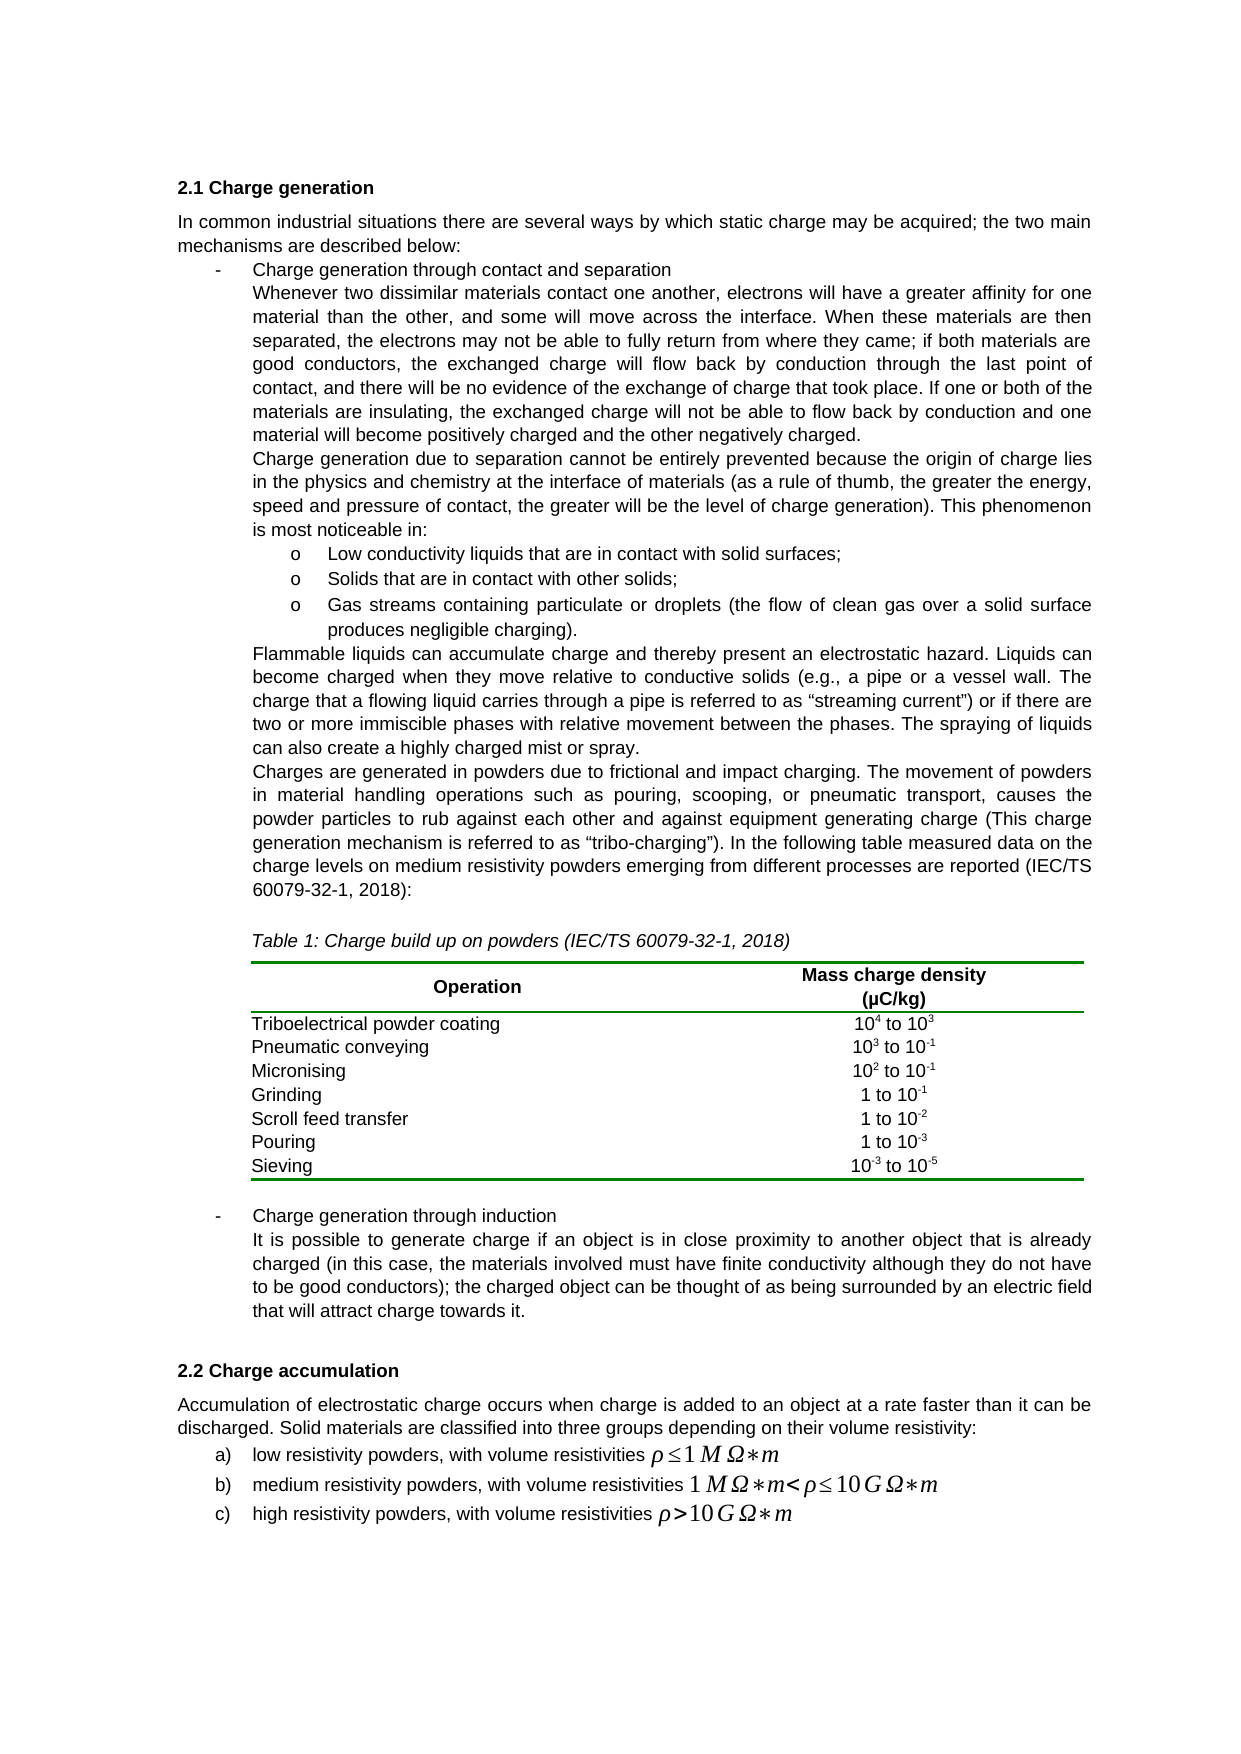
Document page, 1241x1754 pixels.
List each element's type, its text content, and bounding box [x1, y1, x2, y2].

text Whenever two dissimilar materials contact one another, electrons will have a greater affinity for one material than the other, and some will move across the interface. When these materials are then separated, the electrons may not be able to fully return from where they came; if both materials are good conductors, the exchanged charge will flow back by conduction through the last point of contact, and there will be no evidence of the exchange of charge that took place. If one or both of the materials are insulating, the exchanged charge will not be able to flow back by conduction and one material will become positively charged and the other negatively charged. [252, 282, 1092, 446]
table_cell Triboelectrical powder coating [251, 1013, 704, 1036]
list Charge generation through contact and separation [215, 258, 1092, 280]
table_cell Pneumatic conveying [251, 1036, 704, 1060]
table_cell 104 to 103 [704, 1013, 1084, 1036]
text Charge generation due to separation cannot be entirely prevented because the origin of charge lies in the physics and chemistry at the interface of materials (as a rule of thumb, the greater the energy, speed and pressure of contact, the greater will be the level of charge generation). This phenomenon is most noticeable in: [252, 448, 1092, 540]
list low resistivity powders, with volume resistivities [215, 1441, 1092, 1468]
list Low conductivity liquids that are in contact with solid surfaces; [290, 542, 1092, 566]
table_cell Pouring [251, 1131, 704, 1154]
list high resistivity powders, with volume resistivities [215, 1500, 1092, 1528]
table_cell Scroll feed transfer [251, 1107, 704, 1131]
table_header Operation [251, 964, 704, 1011]
table_cell 1 to 10-2 [704, 1107, 1084, 1131]
list medium resistivity powders, with volume resistivities [215, 1470, 1092, 1498]
table_cell Sieving [251, 1155, 704, 1178]
table_cell 102 to 10-1 [704, 1060, 1084, 1084]
table_cell 1 to 10-3 [704, 1131, 1084, 1154]
list Gas streams containing particulate or droplets (the flow of clean gas over a solid surface produces negligible charging). [290, 593, 1092, 640]
table_cell 10-3 to 10-5 [704, 1155, 1084, 1178]
subtitle Charge accumulation [177, 1359, 1092, 1381]
table_header Mass charge density (µC/kg) [704, 964, 1084, 1011]
text Accumulation of electrostatic charge occurs when charge is added to an object at a rate faster than it can be discharged. Solid materials are classified into three groups depending on their volume resistivity: [177, 1393, 1092, 1439]
text It is possible to generate charge if an object is in close proximity to another object that is already charged (in this case, the materials involved must have finite conductivity although they do not have to be good conductors); the charged object can be thought of as being surrounded by an electric field that will attract charge towards it. [252, 1229, 1092, 1321]
table_cell Grinding [251, 1084, 704, 1107]
text Charges are generated in powders due to frictional and impact charging. The movement of powders in material handling operations such as pouring, scooping, or pneumatic transport, causes the powder particles to rub against each other and against equipment generating charge (This charge generation mechanism is referred to as “tribo-charging”). In the following table measured data on the charge levels on medium resistivity powders emerging from different processes are reported (IEC/TS 60079-32-1, 2018): [252, 761, 1092, 900]
subtitle Charge generation [177, 177, 1092, 199]
table_cell 103 to 10-1 [704, 1036, 1084, 1060]
table_cell 1 to 10-1 [704, 1084, 1084, 1107]
text In common industrial situations there are several ways by which static charge may be acquired; the two main mechanisms are described below: [177, 211, 1092, 256]
table_cell Micronising [251, 1060, 704, 1084]
list Charge generation through induction [215, 1205, 1092, 1227]
title Table 1: Charge build up on powders (IEC/TS 60079-32-1, 2018) [251, 927, 1092, 952]
text Flammable liquids can accumulate charge and thereby present an electrostatic hazard. Liquids can become charged when they move relative to conductive solids (e.g., a pipe or a vessel wall. The charge that a flowing liquid carries through a pipe is referred to as “streaming current”) or if there are two or more immiscible phases with relative movement between the phases. The spraying of liquids can also create a highly charged mist or spray. [252, 642, 1092, 758]
list Solids that are in contact with other solids; [290, 568, 1092, 591]
